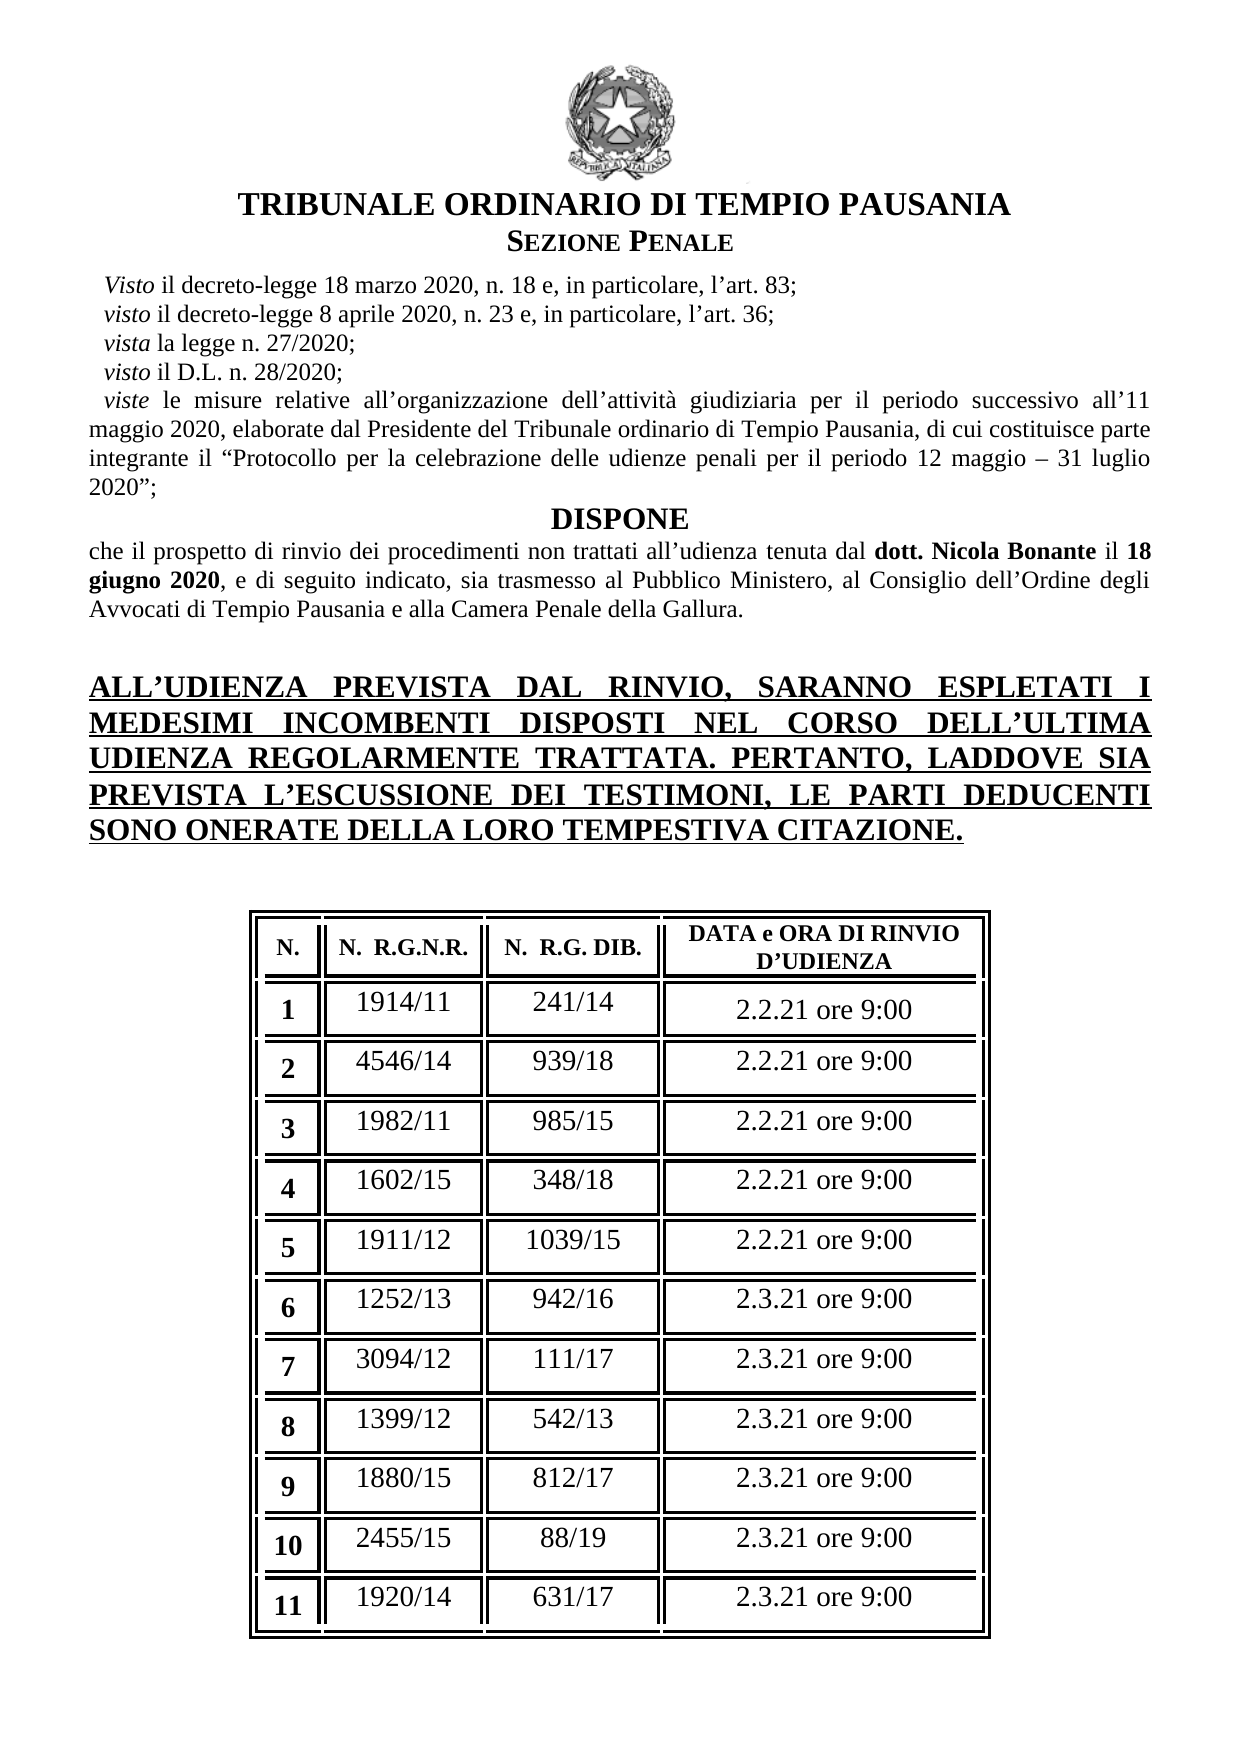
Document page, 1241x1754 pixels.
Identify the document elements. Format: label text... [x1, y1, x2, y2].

table_cell 2.3.21 ore 9:00 [662, 1570, 986, 1630]
text visto il decreto-legge 8 aprile 2020, n. 23 e, in particolare, l’art. 36; [89, 299, 1152, 328]
table_cell 2455/15 [322, 1511, 484, 1570]
table_cell 1252/13 [322, 1272, 484, 1332]
table_cell 2.2.21 ore 9:00 [662, 1213, 986, 1272]
table_cell 631/17 [485, 1570, 662, 1630]
table_cell 4546/14 [322, 1034, 484, 1093]
table_cell 812/17 [485, 1451, 662, 1511]
table_cell 111/17 [485, 1332, 662, 1391]
table_cell 88/19 [485, 1511, 662, 1570]
table_cell 2.2.21 ore 9:00 [662, 1094, 986, 1153]
text ALL’UDIENZA PREVISTA DAL RINVIO, SARANNO ESPLETATI I MEDESIMI INCOMBENTI DISPOSTI NEL CORSO DELL’ULTIMA UDIENZA REGOLARMENTE TRATTATA. PERTANTO, LADDOVE SIA PREVISTA L’ESCUSSIONE DEI TESTIMONI, LE PARTI DEDUCENTI SONO ONERATE DELLA LORO TEMPESTIVA CITAZIONE. [89, 809, 1152, 848]
table_cell 2.2.21 ore 9:00 [662, 1034, 986, 1093]
table_header N. R.G.N.R. [322, 913, 484, 974]
table_cell 1399/12 [322, 1391, 484, 1451]
table_cell 1880/15 [322, 1451, 484, 1511]
table_cell 2.3.21 ore 9:00 [662, 1511, 986, 1570]
table_cell 542/13 [485, 1391, 662, 1451]
table_cell 8 [254, 1391, 322, 1451]
table_cell 1982/11 [322, 1094, 484, 1153]
table_cell 2 [254, 1034, 322, 1093]
text viste le misure relative all’organizzazione dell’attività giudiziaria per il periodo successivo all’11 maggio 2020, elaborate dal Presidente del Tribunale ordinario di Tempio Pausania, di cui costituisce parte integrante il “Protocollo per la celebrazione delle udienze penali per il periodo 12 maggio – 31 luglio 2020”; [89, 385, 1152, 500]
table_cell 1911/12 [322, 1213, 484, 1272]
table_cell 2.2.21 ore 9:00 [662, 974, 986, 1034]
table_cell 10 [254, 1511, 322, 1570]
table_cell 2.3.21 ore 9:00 [662, 1451, 986, 1511]
text visto il D.L. n. 28/2020; [89, 357, 1152, 385]
table_cell 1 [254, 974, 322, 1034]
table_cell 9 [254, 1451, 322, 1511]
text che il prospetto di rinvio dei procedimenti non trattati all’udienza tenuta dal dott. Nicola Bonante il 18 giugno 2020, e di seguito indicato, sia trasmesso al Pubblico Ministero, al Consiglio dell’Ordine degli Avvocati di Tempio Pausania e alla Camera Penale della Gallura. [89, 536, 1152, 622]
table_header N. [254, 913, 322, 974]
table_cell 985/15 [485, 1094, 662, 1153]
table_cell 6 [254, 1272, 322, 1332]
table_cell 1602/15 [322, 1153, 484, 1213]
text Visto il decreto-legge 18 marzo 2020, n. 18 e, in particolare, l’art. 83; [89, 270, 1152, 299]
table_header DATA e ORA DI RINVIO D’UDIENZA [662, 913, 986, 974]
text ALL’UDIENZA PREVISTA DAL RINVIO, SARANNO ESPLETATI I MEDESIMI INCOMBENTI DISPOSTI NEL CORSO DELL’ULTIMA UDIENZA REGOLARMENTE TRATTATA. PERTANTO, LADDOVE SIA PREVISTA L’ESCUSSIONE DEI TESTIMONI, LE PARTI DEDUCENTI SONO ONERATE DELLA LORO TEMPESTIVA CITAZIONE. [89, 668, 1152, 699]
text vista la legge n. 27/2020; [89, 328, 1152, 357]
table_cell 2.2.21 ore 9:00 [662, 1153, 986, 1213]
table_cell 2.3.21 ore 9:00 [662, 1272, 986, 1332]
text ALL’UDIENZA PREVISTA DAL RINVIO, SARANNO ESPLETATI I MEDESIMI INCOMBENTI DISPOSTI NEL CORSO DELL’ULTIMA UDIENZA REGOLARMENTE TRATTATA. PERTANTO, LADDOVE SIA PREVISTA L’ESCUSSIONE DEI TESTIMONI, LE PARTI DEDUCENTI SONO ONERATE DELLA LORO TEMPESTIVA CITAZIONE. [89, 701, 1152, 735]
text TRIBUNALE ORDINARIO DI TEMPIO PAUSANIA [89, 59, 1152, 222]
table_cell 5 [254, 1213, 322, 1272]
table_cell 3094/12 [322, 1332, 484, 1391]
table_cell 2.3.21 ore 9:00 [662, 1391, 986, 1451]
table_cell 1920/14 [322, 1570, 484, 1630]
table_cell 2.3.21 ore 9:00 [662, 1332, 986, 1391]
text ALL’UDIENZA PREVISTA DAL RINVIO, SARANNO ESPLETATI I MEDESIMI INCOMBENTI DISPOSTI NEL CORSO DELL’ULTIMA UDIENZA REGOLARMENTE TRATTATA. PERTANTO, LADDOVE SIA PREVISTA L’ESCUSSIONE DEI TESTIMONI, LE PARTI DEDUCENTI SONO ONERATE DELLA LORO TEMPESTIVA CITAZIONE. [89, 737, 1152, 807]
table_cell 942/16 [485, 1272, 662, 1332]
table_header N. R.G. DIB. [485, 913, 662, 974]
table_cell 3 [254, 1094, 322, 1153]
table_cell 1914/11 [322, 974, 484, 1034]
table_cell 348/18 [485, 1153, 662, 1213]
table_cell 1039/15 [485, 1213, 662, 1272]
table_cell 7 [254, 1332, 322, 1391]
table_cell 4 [254, 1153, 322, 1213]
text DISPONE [89, 500, 1152, 536]
table_cell 11 [254, 1570, 322, 1630]
table_cell 241/14 [485, 974, 662, 1034]
text Sezione Penale [89, 222, 1152, 258]
table_cell 939/18 [485, 1034, 662, 1093]
